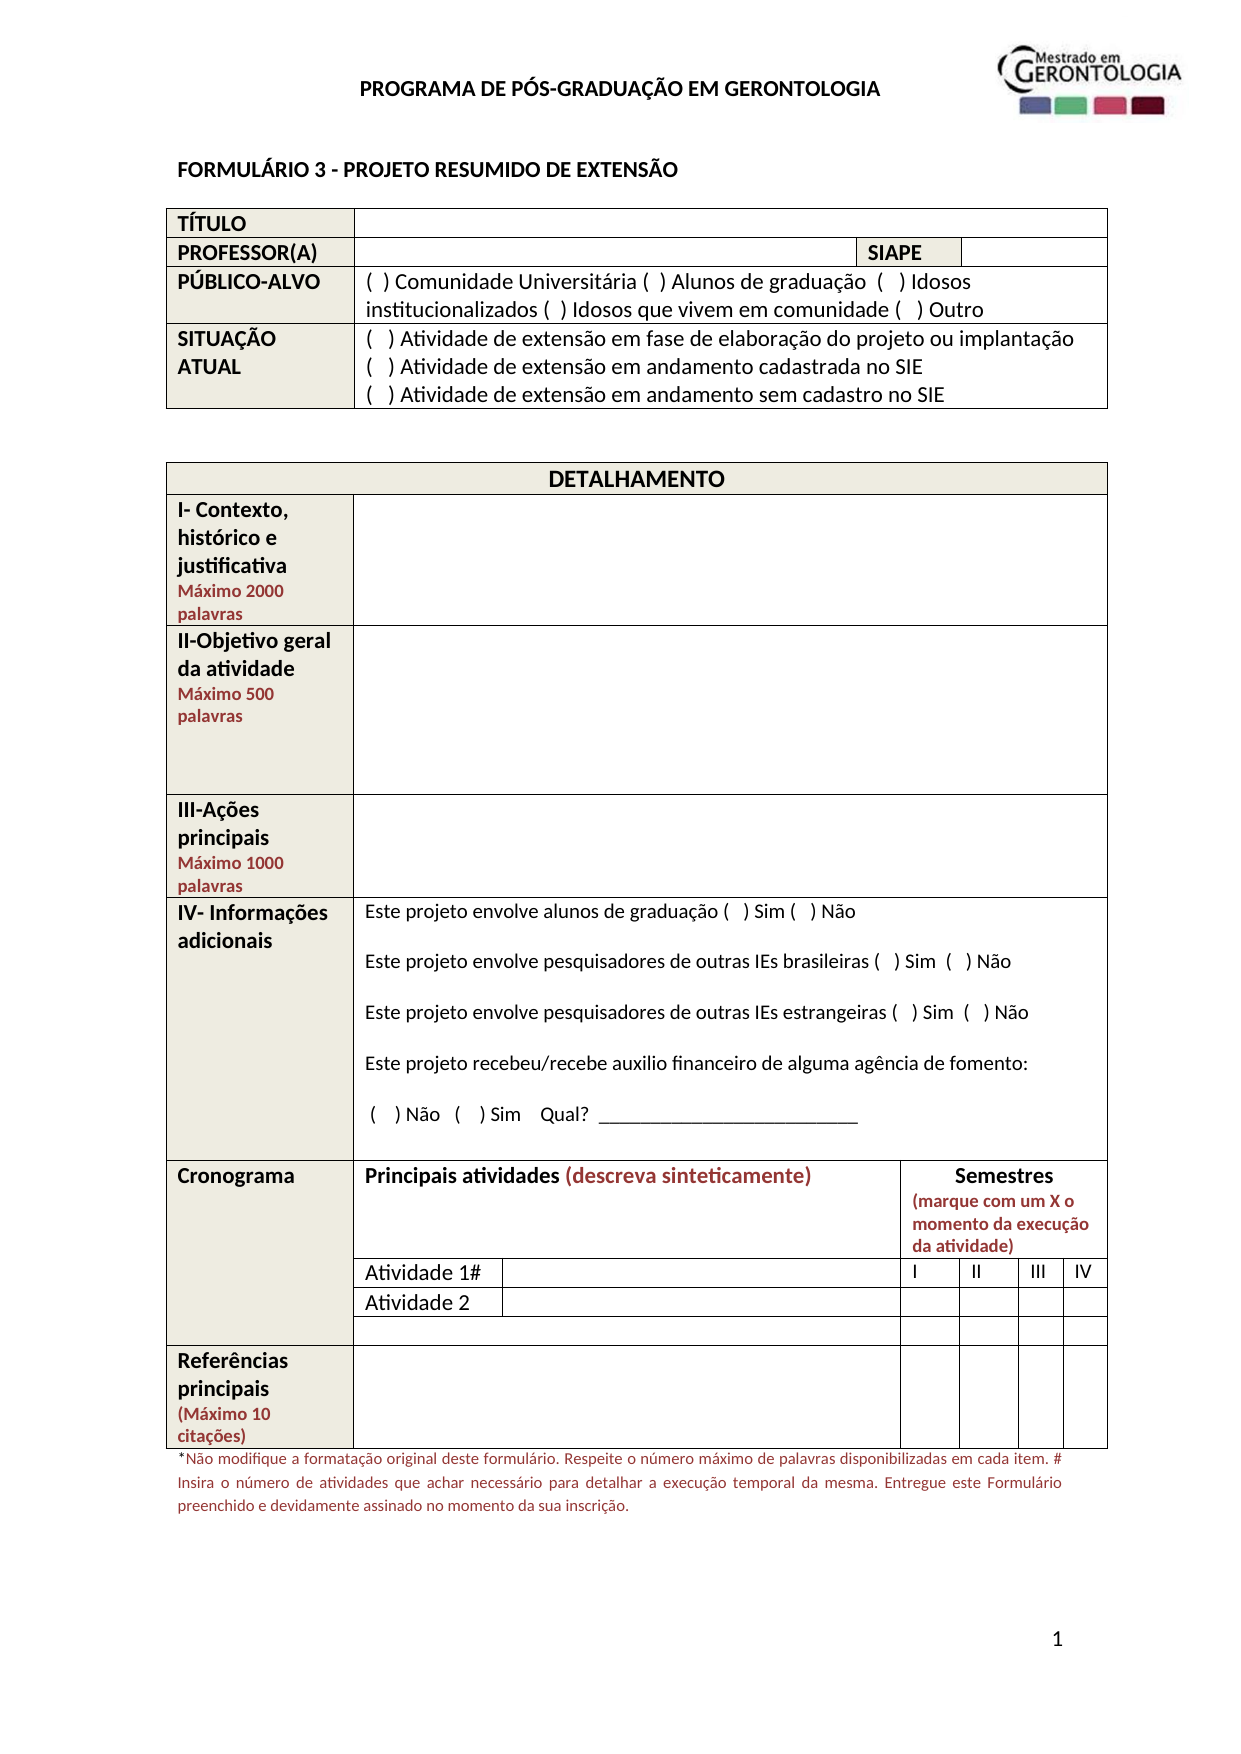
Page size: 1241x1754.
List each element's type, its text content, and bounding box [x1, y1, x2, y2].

table_cell Semestres (marque com um X o momento da execução da atividade) [901, 1161, 1107, 1257]
table_cell Atividade 1# [354, 1259, 502, 1287]
table_cell [354, 795, 1107, 897]
table_cell PROFESSOR(A) [167, 238, 354, 266]
table_cell I- Contexto, histórico e justificativa Máximo 2000 palavras [167, 495, 353, 625]
table_cell [960, 1288, 1018, 1316]
table_cell [354, 1346, 900, 1448]
table_cell ( ) Comunidade Universitária ( ) Alunos de graduação ( ) Idosos institucionalizados ( ) Idosos que vivem em comunidade ( ) Outro [355, 267, 1107, 323]
table_cell III [1019, 1259, 1063, 1287]
table_cell [1019, 1288, 1063, 1316]
table_header TÍTULO [167, 209, 354, 237]
table_cell [962, 238, 1107, 266]
table_cell Principais atividades (descreva sinteticamente) [354, 1161, 900, 1257]
table_cell II-Objetivo geral da atividade Máximo 500 palavras [167, 626, 353, 794]
table_cell IV [1064, 1259, 1107, 1287]
table_cell Cronograma [167, 1161, 353, 1345]
table_cell [1064, 1288, 1107, 1316]
table_header DETALHAMENTO [167, 463, 1107, 494]
table_cell IV- Informações adicionais [167, 898, 353, 1160]
text *Não modifique a formatação original deste formulário. Respeite o número máximo de palavras disponibilizadas em cada item. # Insira o número de atividades que achar necessário para detalhar a execução temporal da mesma. Entregue este Formulário preenchido e devidamente assinado no momento da sua inscrição. [177, 1449, 1063, 1516]
table_cell Este projeto envolve alunos de graduação ( ) Sim ( ) Não Este projeto envolve pesquisadores de outras IEs brasileiras ( ) Sim ( ) Não Este projeto envolve pesquisadores de outras IEs estrangeiras ( ) Sim ( ) Não Este projeto recebeu/recebe auxilio financeiro de alguma agência de fomento: ( ) Não ( ) Sim Qual? _________________________ [354, 898, 1107, 1160]
table_cell [1064, 1317, 1107, 1345]
table_cell PÚBLICO-ALVO [167, 267, 354, 323]
table_cell [354, 1317, 900, 1345]
table_cell SIAPE [857, 238, 961, 266]
table_cell [354, 495, 1107, 625]
text FORMULÁRIO 3 - PROJETO RESUMIDO DE EXTENSÃO [177, 155, 1063, 183]
table_cell [960, 1317, 1018, 1345]
table_cell Atividade 2 [354, 1288, 502, 1316]
table_cell [901, 1288, 959, 1316]
table_cell III-Ações principais Máximo 1000 palavras [167, 795, 353, 897]
table_cell [1019, 1317, 1063, 1345]
table_cell [354, 626, 1107, 794]
picture [992, 15, 1190, 124]
table_header [355, 209, 1107, 237]
table_cell SITUAÇÃO ATUAL [167, 324, 354, 408]
table_cell [960, 1346, 1018, 1448]
table_cell [901, 1346, 959, 1448]
table_cell [901, 1317, 959, 1345]
table_cell ( ) Atividade de extensão em fase de elaboração do projeto ou implantação ( ) Atividade de extensão em andamento cadastrada no SIE ( ) Atividade de extensão em andamento sem cadastro no SIE [355, 324, 1107, 408]
table_cell II [960, 1259, 1018, 1287]
table_cell [503, 1259, 900, 1287]
table_cell Referências principais (Máximo 10 citações) [167, 1346, 353, 1448]
table_cell [1019, 1346, 1063, 1448]
table_cell [355, 238, 856, 266]
table_cell [503, 1288, 900, 1316]
table_cell [1064, 1346, 1107, 1448]
table_cell I [901, 1259, 959, 1287]
